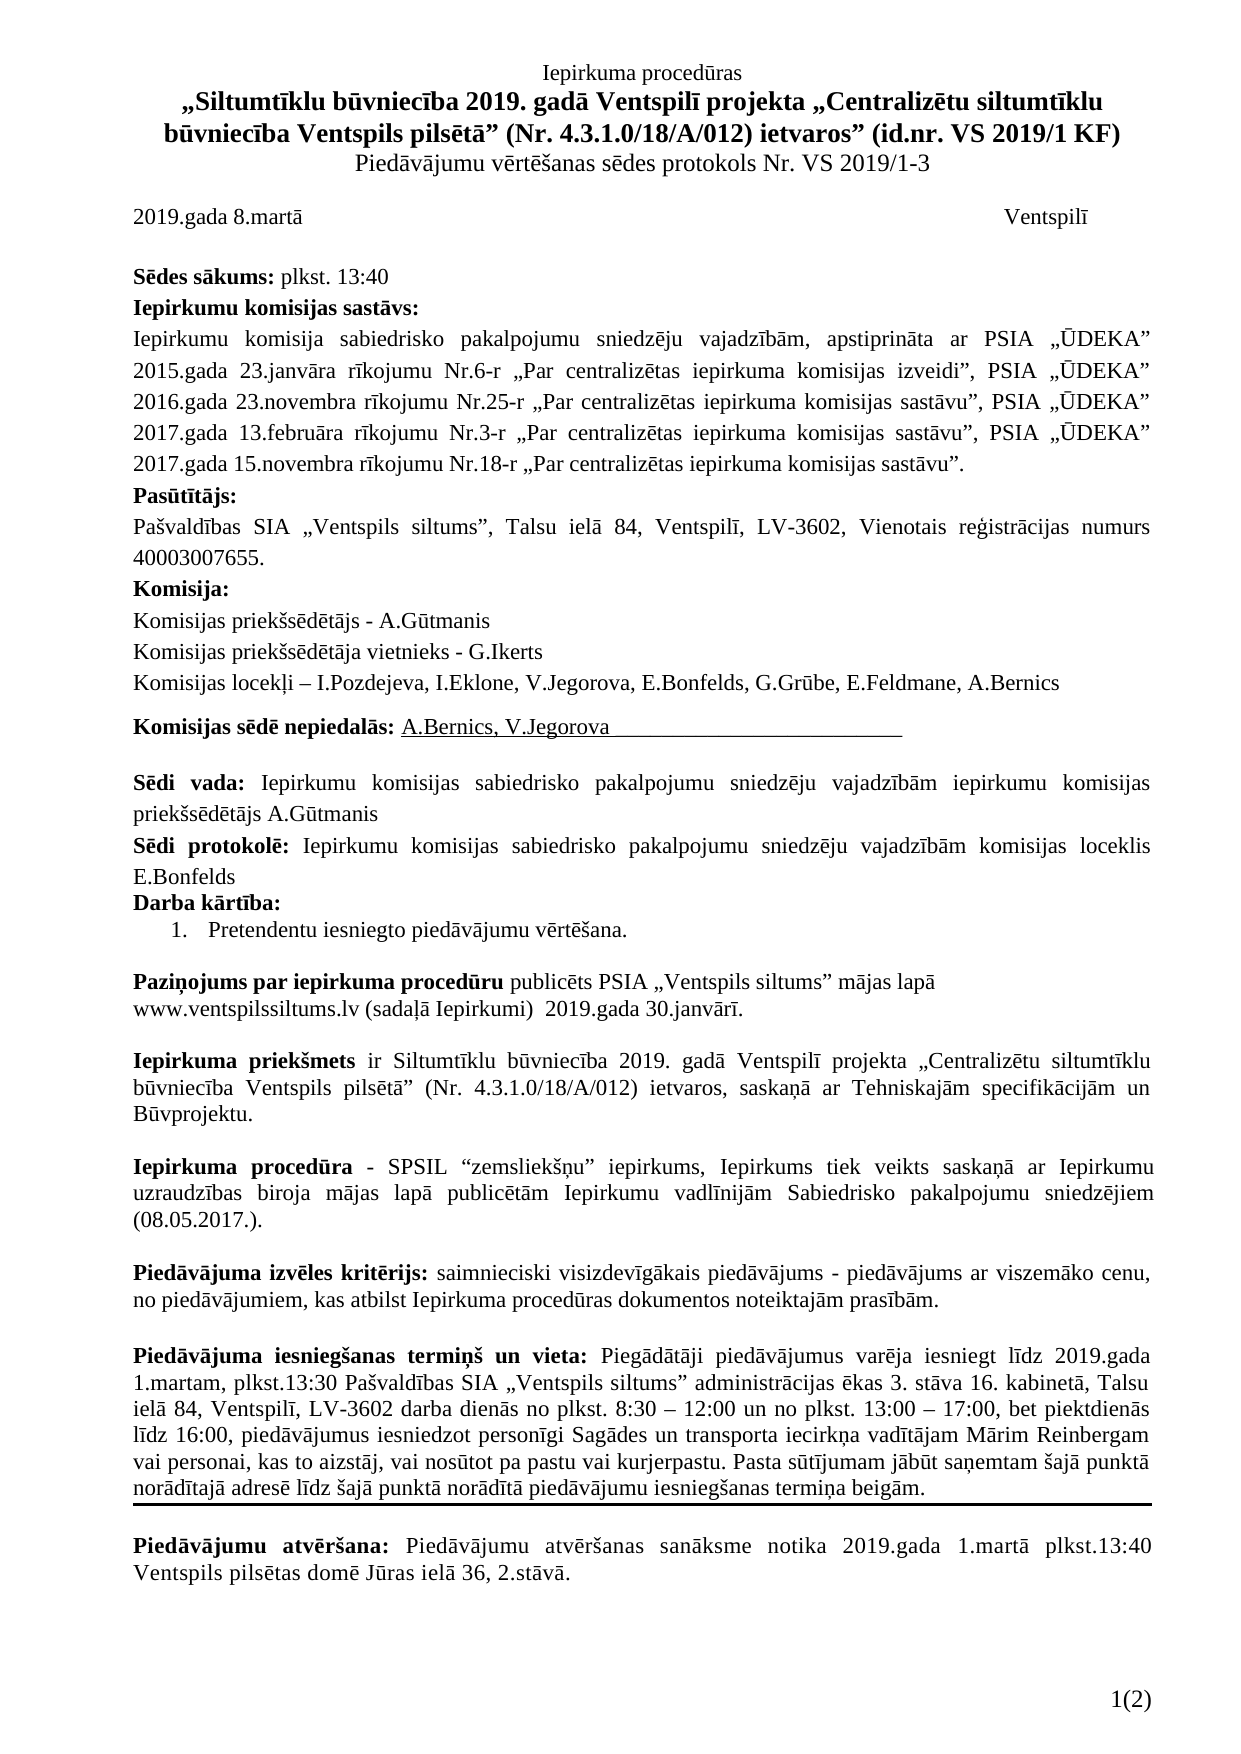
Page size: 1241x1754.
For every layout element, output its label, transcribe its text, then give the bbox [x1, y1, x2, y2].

text Komisijas priekšsēdētājs - A.Gūtmanis [133, 602, 1152, 633]
text Iepirkuma procedūras [133, 59, 1152, 85]
text Komisija: [133, 571, 1152, 602]
text Paziņojums par iepirkuma procedūru publicēts PSIA „Ventspils siltums” mājas lapā www.ventspilssiltums.lv (sadaļā Iepirkumi) 2019.gada 30.janvārī. [133, 968, 1152, 1021]
text Sēdi vada: Iepirkumu komisijas sabiedrisko pakalpojumu sniedzēju vajadzībām iepirkumu komisijas priekšsēdētājs A.Gūtmanis [133, 764, 1152, 827]
text Komisijas priekšsēdētāja vietnieks - G.Ikerts [133, 633, 1152, 664]
text Darba kārtība: [133, 889, 1152, 916]
text Komisijas sēdē nepiedalās: A.Bernics, V.Jegorova _________________________ [133, 708, 1152, 739]
text Sēdi protokolē: Iepirkumu komisijas sabiedrisko pakalpojumu sniedzēju vajadzībām komisijas loceklis E.Bonfelds [133, 827, 1152, 889]
list Iepirkuma procedūra - SPSIL “zemsliekšņu” iepirkums, Iepirkums tiek veikts saskaņā ar Iepirkumu uzraudzības biroja mājas lapā publicētām Iepirkumu vadlīnijām Sabiedrisko pakalpojumu sniedzējiem (08.05.2017.). [133, 1153, 1155, 1232]
text Iepirkumu komisija sabiedrisko pakalpojumu sniedzēju vajadzībām, apstiprināta ar PSIA „ŪDEKA” 2015.gada 23.janvāra rīkojumu Nr.6-r „Par centralizētas iepirkuma komisijas izveidi”, PSIA „ŪDEKA” 2016.gada 23.novembra rīkojumu Nr.25-r „Par centralizētas iepirkuma komisijas sastāvu”, PSIA „ŪDEKA” 2017.gada 13.februāra rīkojumu Nr.3-r „Par centralizētas iepirkuma komisijas sastāvu”, PSIA „ŪDEKA” 2017.gada 15.novembra rīkojumu Nr.18-r „Par centralizētas iepirkuma komisijas sastāvu”. [133, 321, 1152, 477]
text Iepirkumu komisijas sastāvs: [133, 289, 1152, 321]
text Komisijas locekļi – I.Pozdejeva, I.Eklone, V.Jegorova, E.Bonfelds, G.Grūbe, E.Feldmane, A.Bernics [133, 664, 1152, 696]
list Pretendentu iesniegto piedāvājumu vērtēšana. [170, 916, 1152, 942]
text Piedāvājumu atvēršana: Piedāvājumu atvēršanas sanāksme notika 2019.gada 1.martā plkst.13:40 Ventspils pilsētas domē Jūras ielā 36, 2.stāvā. [133, 1532, 1152, 1585]
text 2019.gada 8.martā Ventspilī [133, 203, 1152, 229]
text „Siltumtīklu būvniecība 2019. gadā Ventspilī projekta „Centralizētu siltumtīklu būvniecība Ventspils pilsētā” (Nr. 4.3.1.0/18/A/012) ietvaros” (id.nr. VS 2019/1 KF) [133, 85, 1152, 148]
text Pasūtītājs: [133, 477, 1152, 508]
list Piedāvājuma izvēles kritērijs: saimnieciski visizdevīgākais piedāvājums - piedāvājums ar viszemāko cenu, no piedāvājumiem, kas atbilst Iepirkuma procedūras dokumentos noteiktajām prasībām. [133, 1258, 1152, 1313]
text Sēdes sākums: plkst. 13:40 [133, 258, 1152, 289]
text Piedāvājuma iesniegšanas termiņš un vieta: Piegādātāji piedāvājumus varēja iesniegt līdz 2019.gada 1.martam, plkst.13:30 Pašvaldības SIA „Ventspils siltums” administrācijas ēkas 3. stāva 16. kabinetā, Talsu ielā 84, Ventspilī, LV-3602 darba dienās no plkst. 8:30 – 12:00 un no plkst. 13:00 – 17:00, bet piektdienās līdz 16:00, piedāvājumus iesniedzot personīgi Sagādes un transporta iecirkņa vadītājam Mārim Reinbergam vai personai, kas to aizstāj, vai nosūtot pa pastu vai kurjerpastu. Pasta sūtījumam jābūt saņemtam šajā punktā norādītajā adresē līdz šajā punktā norādītā piedāvājumu iesniegšanas termiņa beigām. [133, 1342, 1152, 1503]
text Iepirkuma priekšmets ir Siltumtīklu būvniecība 2019. gadā Ventspilī projekta „Centralizētu siltumtīklu būvniecība Ventspils pilsētā” (Nr. 4.3.1.0/18/A/012) ietvaros, saskaņā ar Tehniskajām specifikācijām un Būvprojektu. [133, 1047, 1152, 1127]
text Piedāvājumu vērtēšanas sēdes Nr. VS 2019/1-3 [133, 148, 1152, 177]
text Pašvaldības SIA „Ventspils siltums”, Talsu ielā 84, Ventspilī, LV-3602, Vienotais reģistrācijas numurs 40003007655. [133, 508, 1152, 571]
